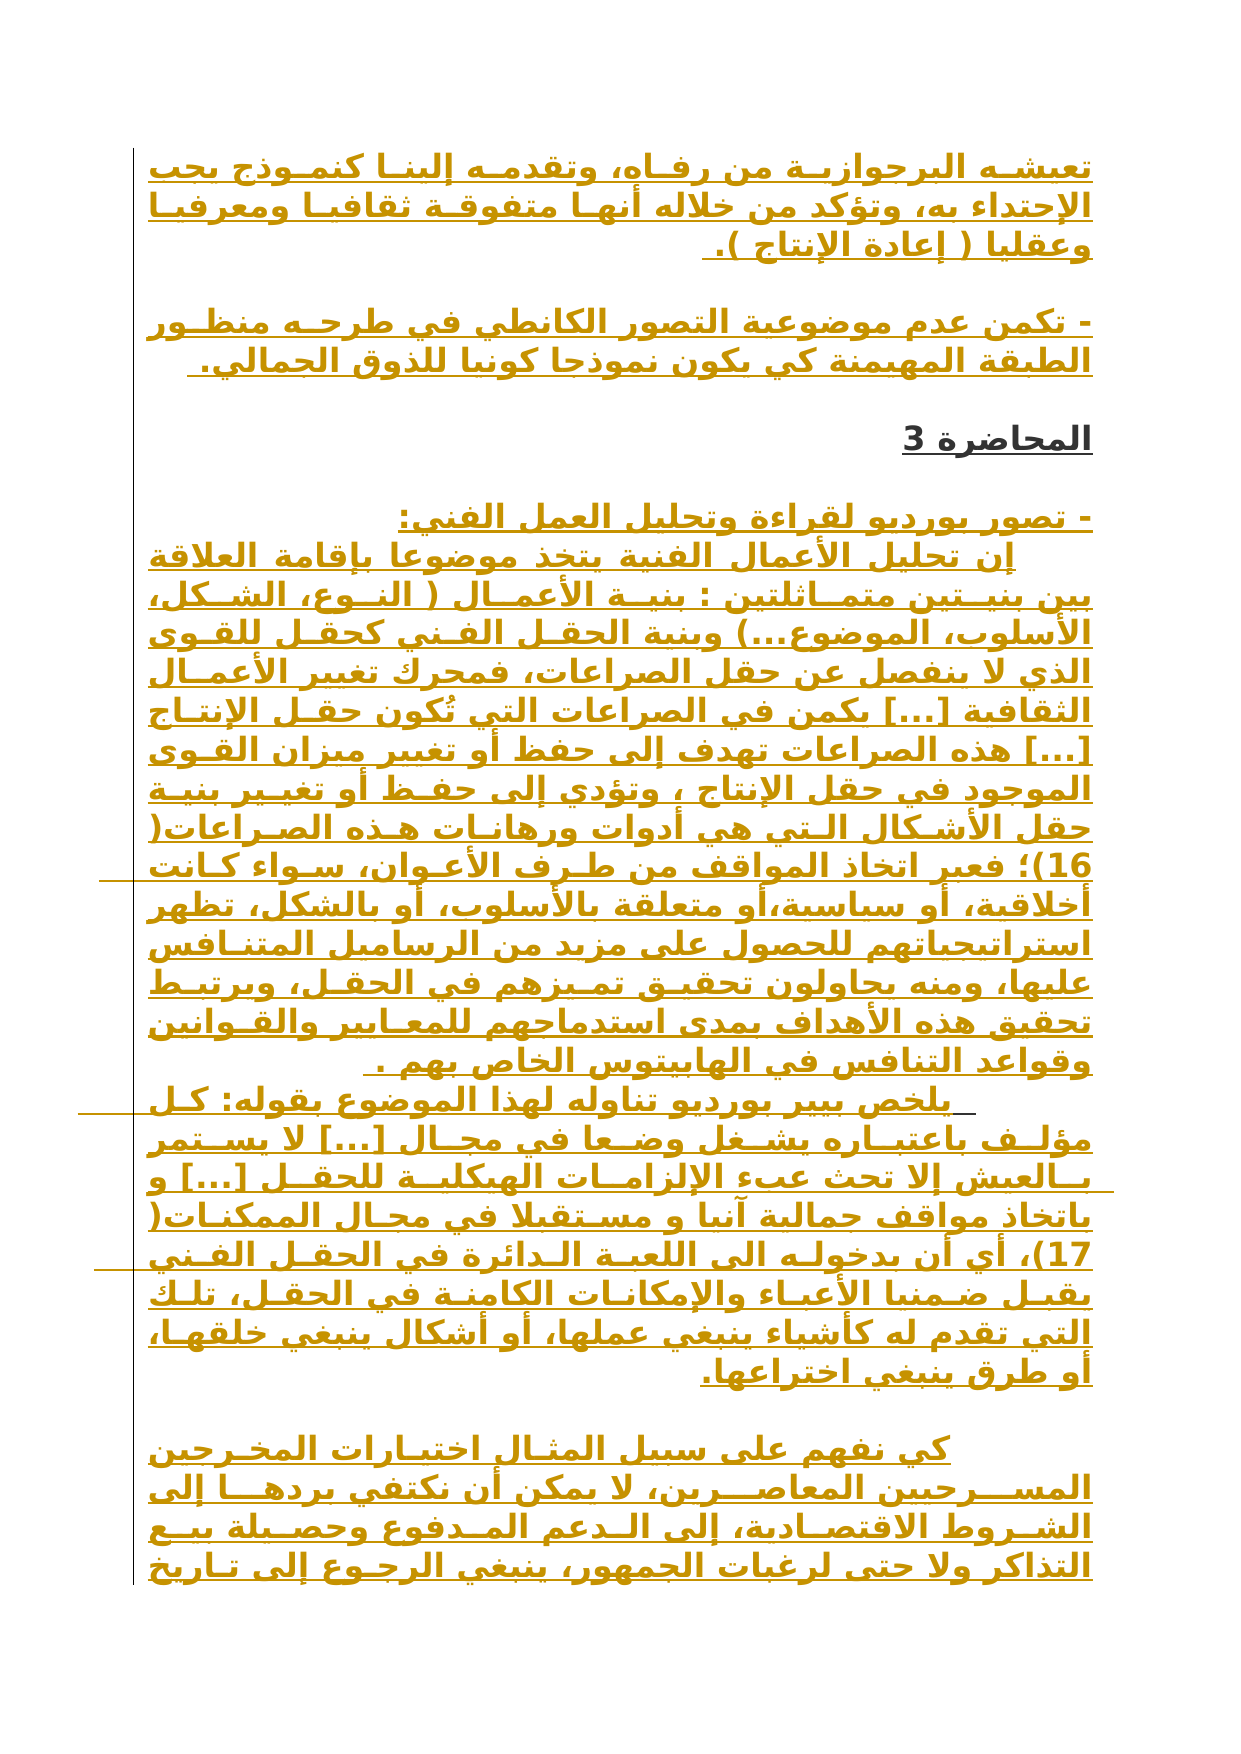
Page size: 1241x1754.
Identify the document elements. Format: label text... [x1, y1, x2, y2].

text المحاضرة 3 [148, 381, 1093, 458]
